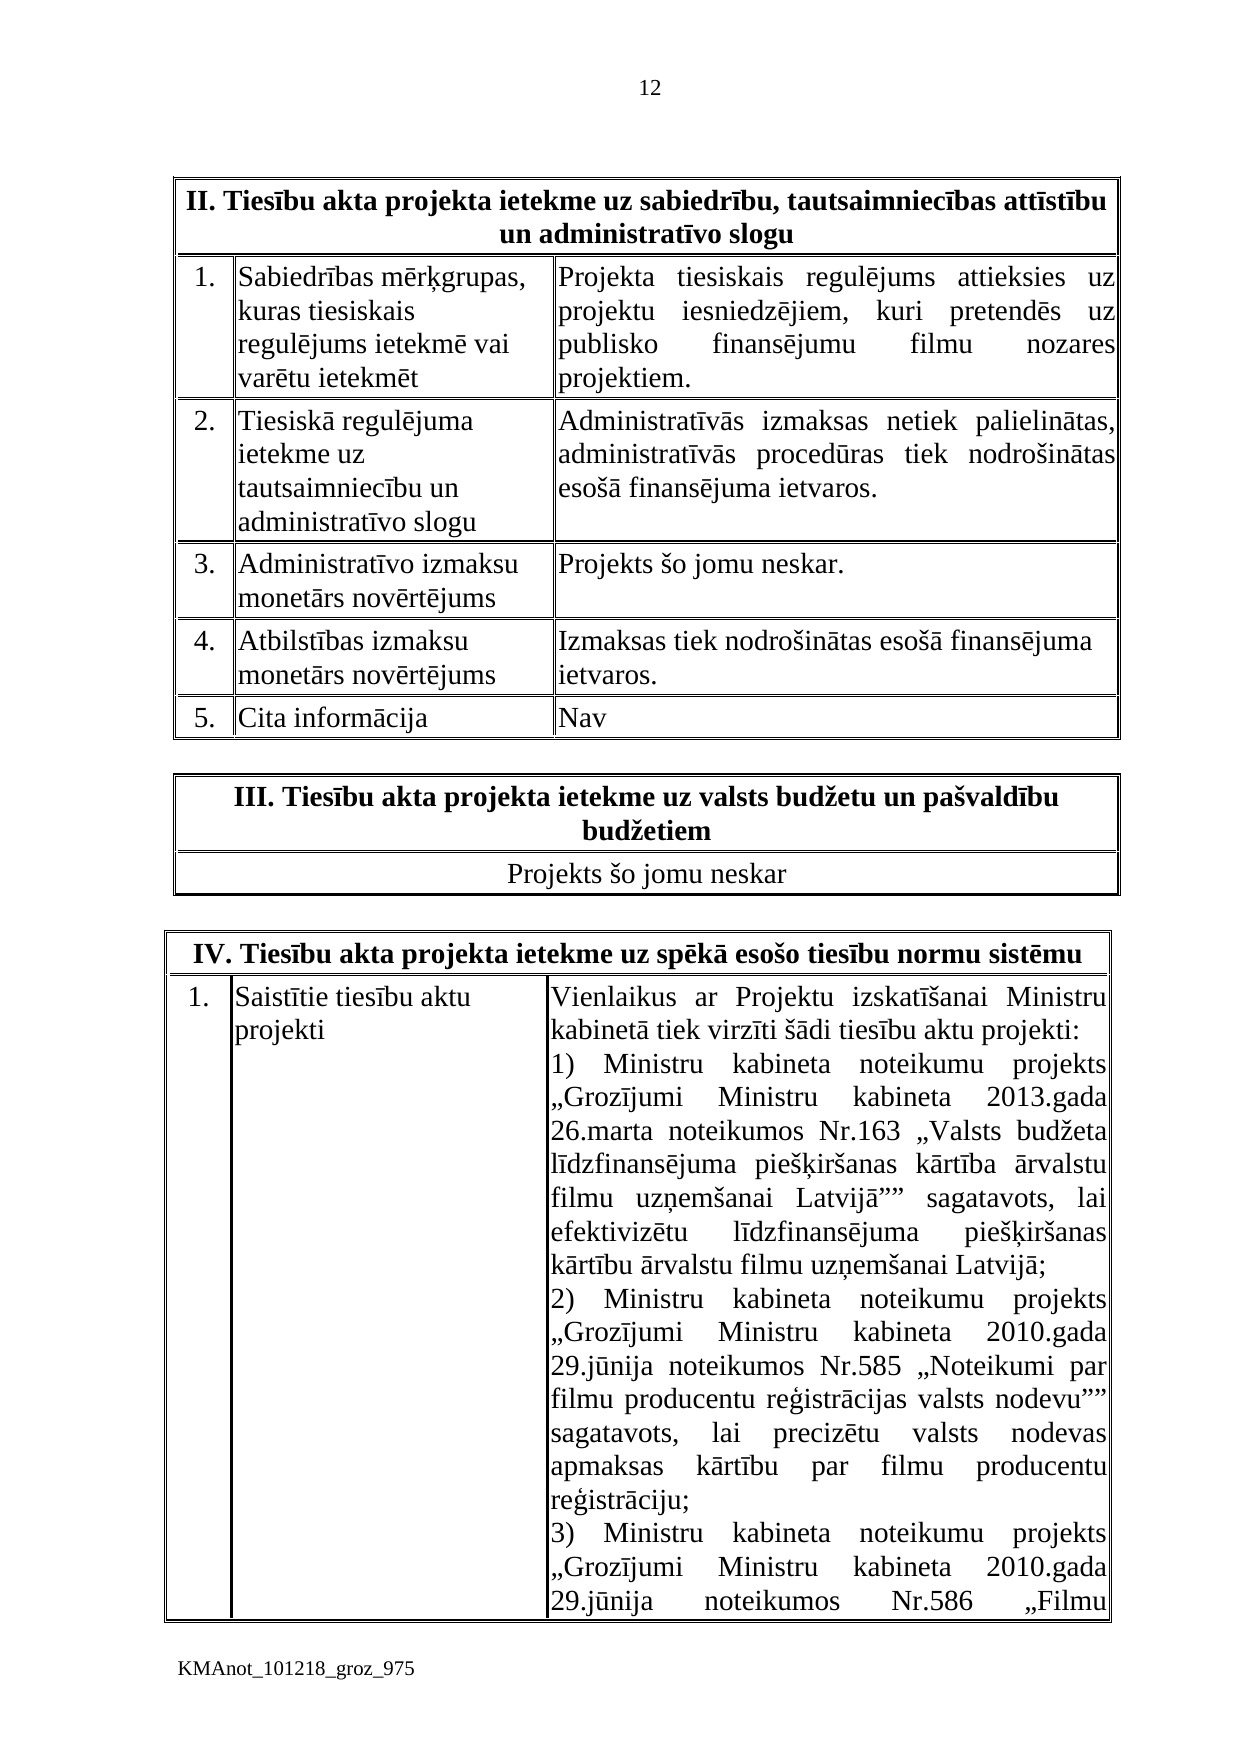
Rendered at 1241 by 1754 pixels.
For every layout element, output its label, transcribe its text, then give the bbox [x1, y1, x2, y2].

table_cell Tiesiskā regulējuma ietekme uz tautsaimniecību un administratīvo slogu [236, 400, 553, 540]
table_header IV. Tiesību akta projekta ietekme uz spēkā esošo tiesību normu sistēmu [167, 933, 1109, 973]
table_cell Projekts šo jomu neskar. [556, 540, 1118, 617]
table_cell Cita informācija [235, 697, 555, 736]
table_cell 5. [176, 694, 234, 736]
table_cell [547, 973, 1110, 1619]
table_cell Projekta tiesiskais regulējums attieksies uz projektu iesniedzējiem, kuri pretendēs uz publisko finansējumu filmu nozares projektiem. [556, 253, 1118, 397]
table_cell Sabiedrības mērķgrupas, kuras tiesiskais regulējums ietekmē vai varētu ietekmēt [236, 257, 553, 397]
table_cell Administratīvās izmaksas netiek palielinātas, administratīvās procedūras tiek nodrošinātas esošā finansējuma ietvaros. [555, 397, 1119, 540]
table_cell Atbilstības izmaksu monetārs novērtējums [236, 620, 553, 693]
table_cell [231, 976, 547, 1619]
table_cell Projekts šo jomu neskar [174, 850, 1119, 893]
table_header II. Tiesību akta projekta ietekme uz sabiedrību, tautsaimniecības attīstību un administratīvo slogu [176, 180, 1117, 253]
table_cell Nav [555, 694, 1118, 736]
table_cell 2. [174, 397, 234, 540]
table_cell 1. [176, 253, 233, 397]
table_cell Izmaksas tiek nodrošinātas esošā finansējuma ietvaros. [555, 617, 1119, 693]
table_cell 1. [165, 973, 231, 1619]
table_cell Administratīvo izmaksu monetārs novērtējums [236, 544, 553, 617]
table_header III. Tiesību akta projekta ietekme uz valsts budžetu un pašvaldību budžetiem [176, 777, 1117, 850]
table_cell 4. [174, 617, 234, 693]
table_cell 3. [176, 540, 233, 617]
